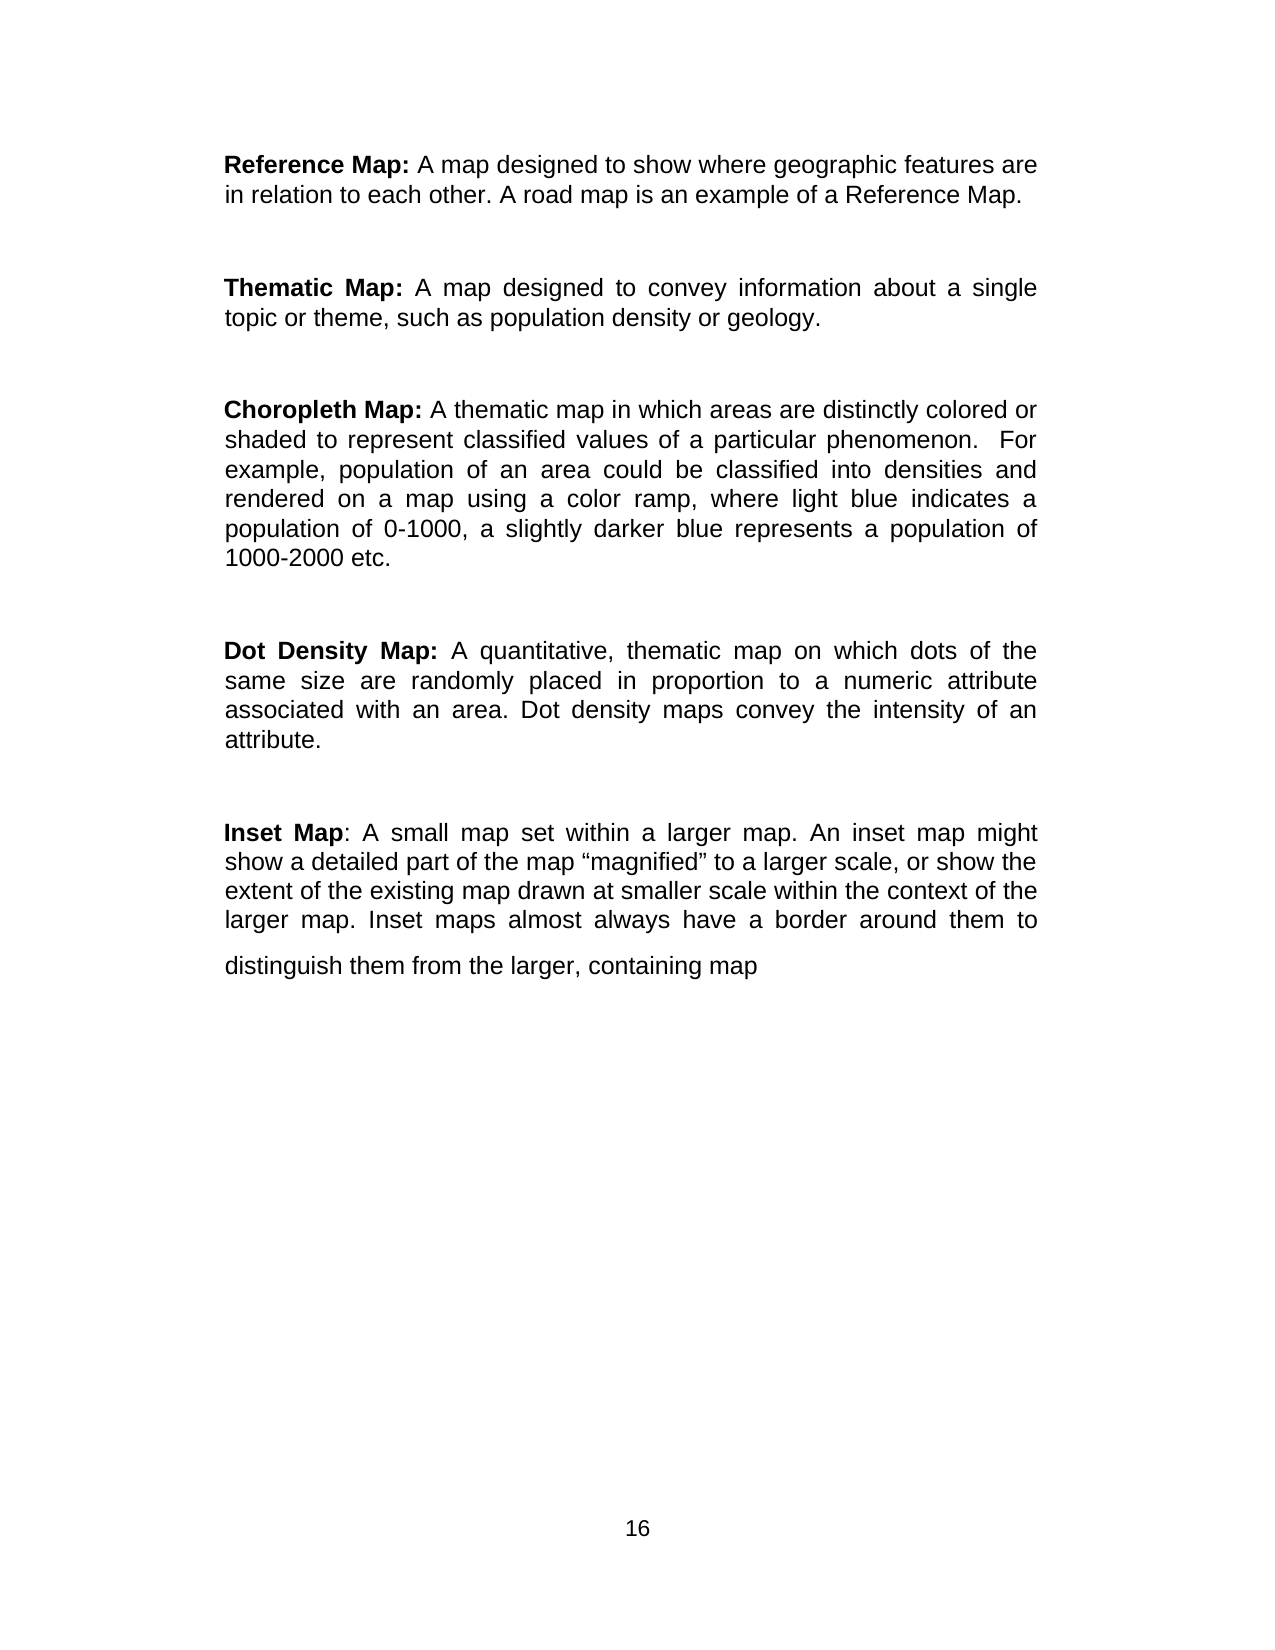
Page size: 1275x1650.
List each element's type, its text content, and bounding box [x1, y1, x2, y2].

text Choropleth Map: A thematic map in which areas are distinctly colored or shaded to represent classified values of a particular phenomenon. For example, population of an area could be classified into densities and rendered on a map using a color ramp, where light blue indicates a population of 0-1000, a slightly darker blue represents a population of 1000-2000 etc. [223, 395, 1039, 572]
text Reference Map: A map designed to show where geographic features are in relation to each other. A road map is an example of a Reference Map. [223, 150, 1039, 209]
text Thematic Map: A map designed to convey information about a single topic or theme, such as population density or geology. [223, 273, 1039, 331]
text Inset Map: A small map set within a larger map. An inset map might show a detailed part of the map “magnified” to a larger scale, or show the extent of the existing map drawn at smaller scale within the context of the larger map. Inset maps almost always have a border around them to distinguish them from the larger, containing map [223, 818, 1039, 985]
text Dot Density Map: A quantitative, thematic map on which dots of the same size are randomly placed in proportion to a numeric attribute associated with an area. Dot density maps convey the intensity of an attribute. [223, 636, 1039, 754]
